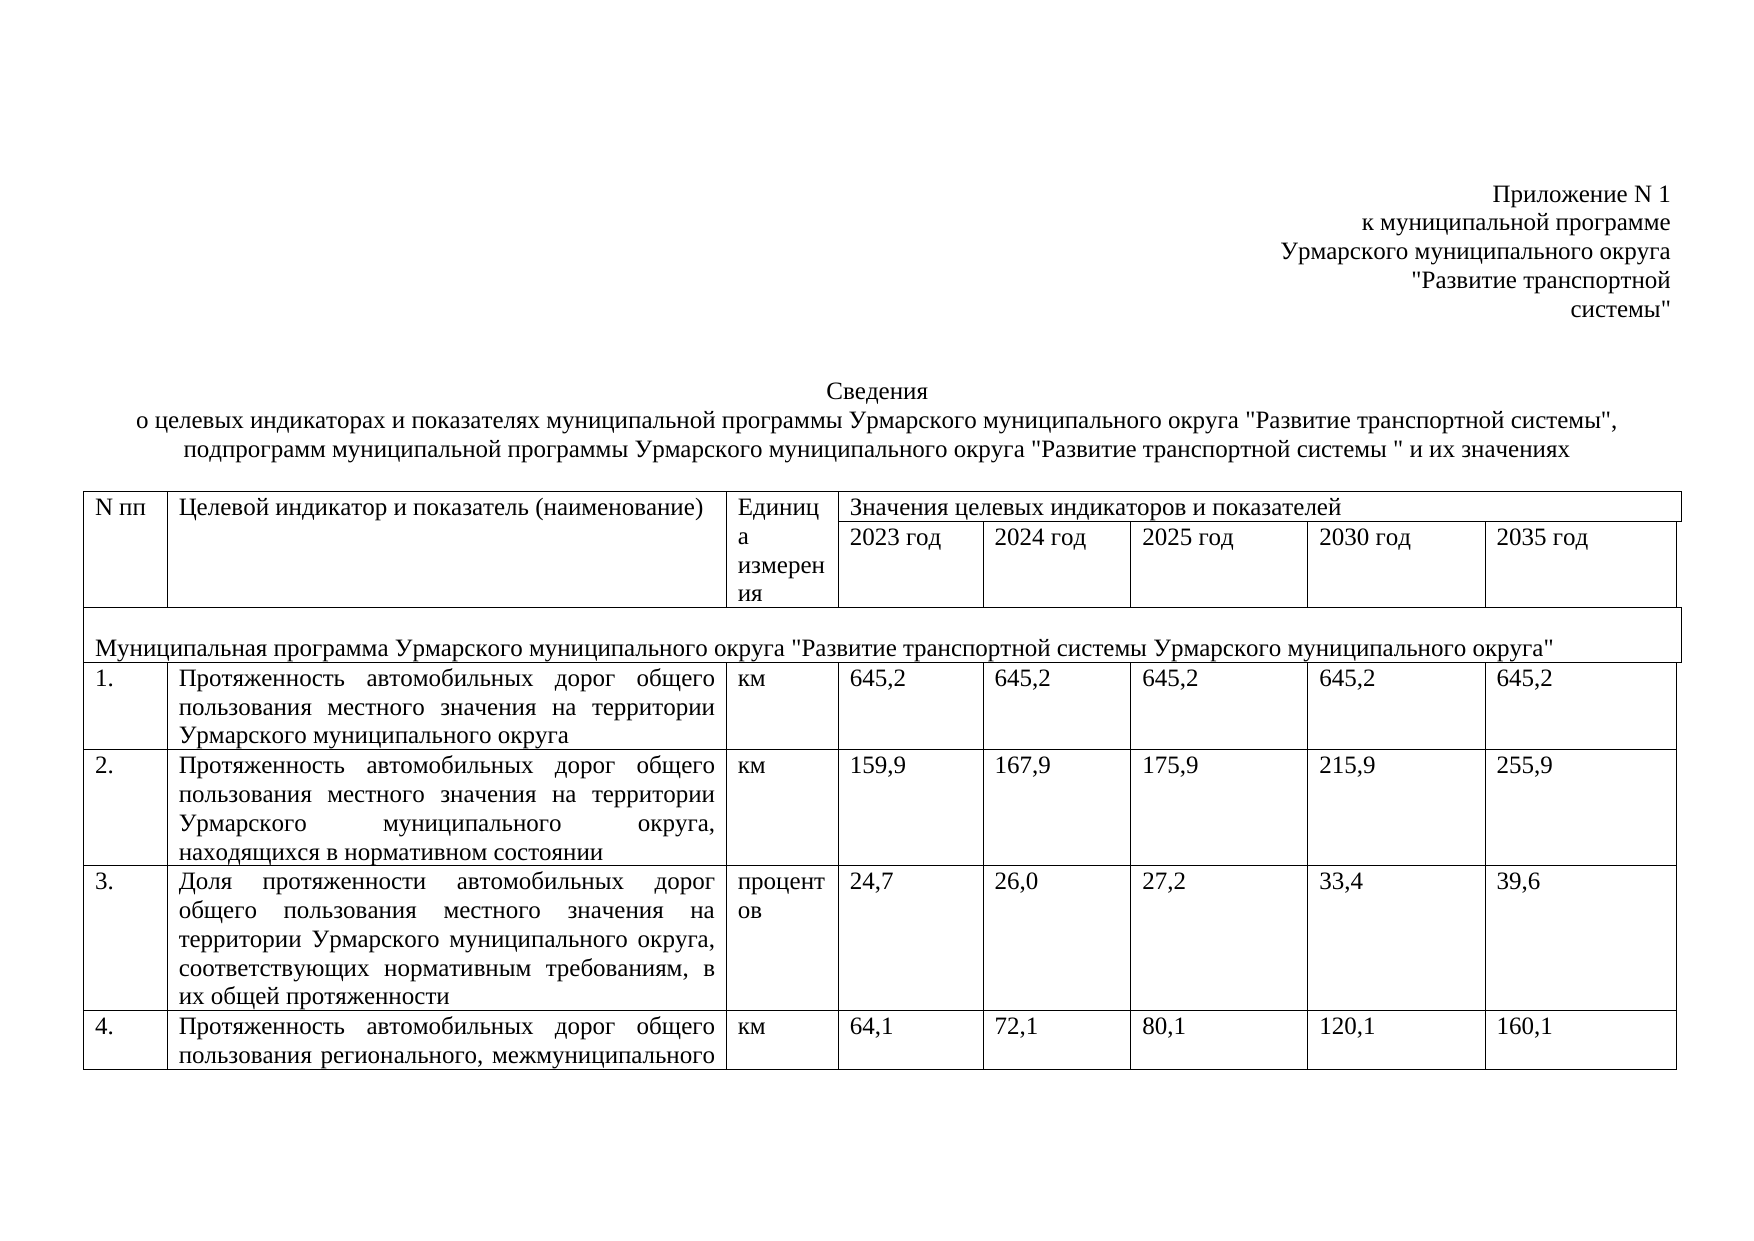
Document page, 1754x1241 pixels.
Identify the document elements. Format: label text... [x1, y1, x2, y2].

table_cell 167,9 [984, 750, 1130, 865]
table_cell 175,9 [1131, 750, 1307, 865]
table_cell 2030 год [1308, 522, 1485, 607]
table_cell Доля протяженности автомобильных дорог общего пользования местного значения на территории Урмарского муниципального округа, соответствующих нормативным требованиям, в их общей протяженности [168, 866, 726, 1010]
table_cell 39,6 [1486, 866, 1676, 1010]
table_header Значения целевых индикаторов и показателей [839, 492, 1681, 521]
table_cell 255,9 [1486, 750, 1676, 865]
table_cell 2035 год [1486, 522, 1676, 607]
table_header N пп [84, 492, 167, 607]
subtitle Сведения о целевых индикаторах и показателях муниципальной программы Урмарского муниципального округа "Развитие транспортной системы", подпрограмм муниципальной программы Урмарского муниципального округа "Развитие транспортной системы " и их значениях [83, 376, 1671, 462]
table_cell 2023 год [839, 522, 983, 607]
table_cell 160,1 [1486, 1011, 1676, 1069]
text Приложение N 1 к муниципальной программе Урмарского муниципального округа [83, 179, 1671, 265]
table_cell км [727, 750, 838, 865]
table_cell 24,7 [839, 866, 983, 1010]
table_cell 2. [84, 750, 167, 865]
table_cell км [727, 1011, 838, 1069]
table_header Единица измерения [727, 492, 838, 607]
table_cell 645,2 [1486, 663, 1676, 749]
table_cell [168, 1011, 726, 1069]
table_cell 215,9 [1308, 750, 1485, 865]
table_cell 1. [84, 663, 167, 749]
table_cell 645,2 [839, 663, 983, 749]
table_cell 645,2 [984, 663, 1130, 749]
table_cell Протяженность автомобильных дорог общего пользования местного значения на территории Урмарского муниципального округа [168, 663, 726, 749]
table_cell 645,2 [1308, 663, 1485, 749]
table_cell 33,4 [1308, 866, 1485, 1010]
table_cell Протяженность автомобильных дорог общего пользования местного значения на территории Урмарского муниципального округа, находящихся в нормативном состоянии [168, 750, 726, 865]
table_cell 3. [84, 866, 167, 1010]
table_cell процентов [727, 866, 838, 1010]
table_cell 72,1 [984, 1011, 1130, 1069]
table_cell 645,2 [1131, 663, 1307, 749]
table_cell 2024 год [984, 522, 1130, 607]
table_cell 2025 год [1131, 522, 1307, 607]
table_cell 64,1 [839, 1011, 983, 1069]
table_cell 80,1 [1131, 1011, 1307, 1069]
table_cell км [727, 663, 838, 749]
table_cell 27,2 [1131, 866, 1307, 1010]
table_header Целевой индикатор и показатель (наименование) [168, 492, 726, 607]
table_cell 120,1 [1308, 1011, 1485, 1069]
table_cell 159,9 [839, 750, 983, 865]
table_cell 4. [84, 1011, 167, 1069]
table_cell 26,0 [984, 866, 1130, 1010]
table_cell Муниципальная программа Урмарского муниципального округа "Развитие транспортной системы Урмарского муниципального округа" [84, 608, 1681, 662]
text "Развитие транспортной системы" [83, 265, 1671, 322]
